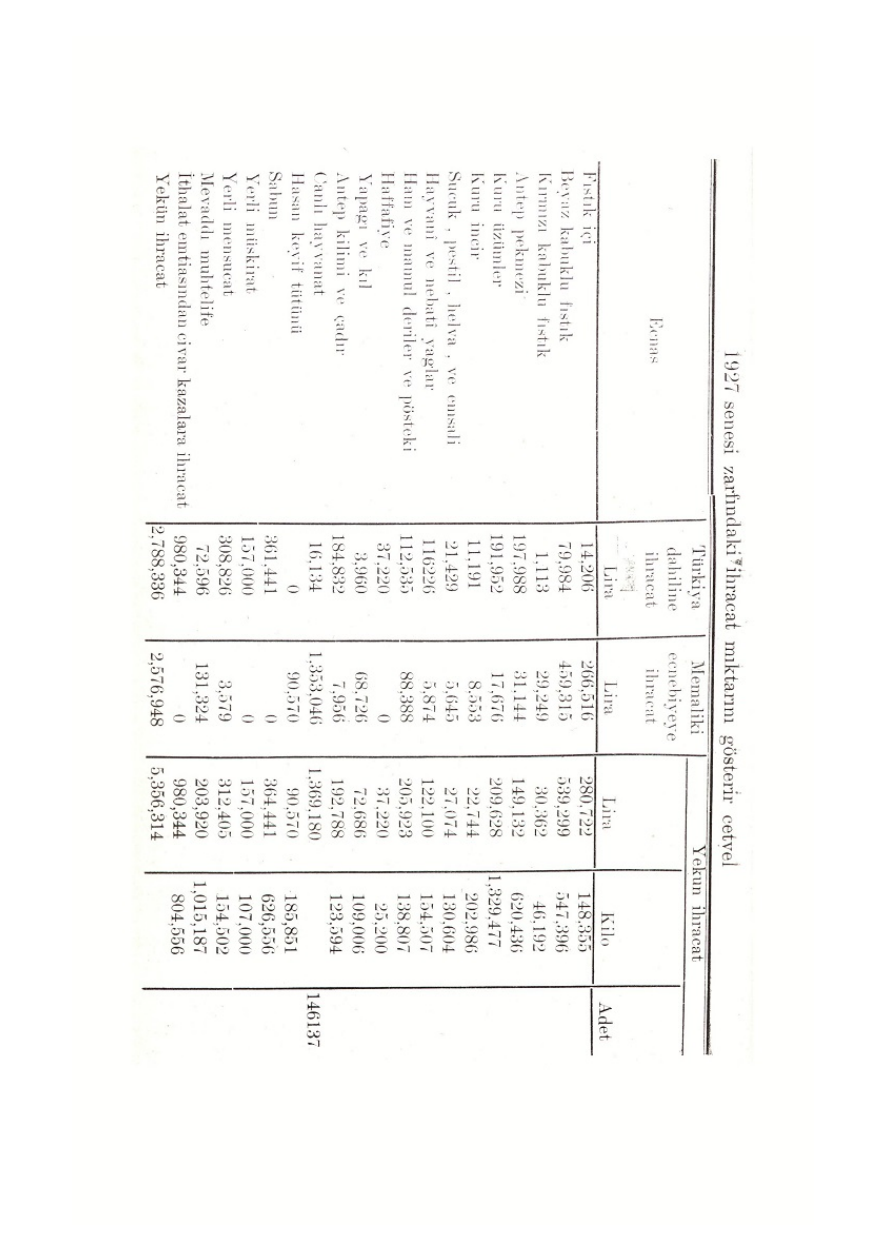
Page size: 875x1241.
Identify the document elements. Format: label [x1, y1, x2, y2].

picture [72, 36, 814, 1225]
